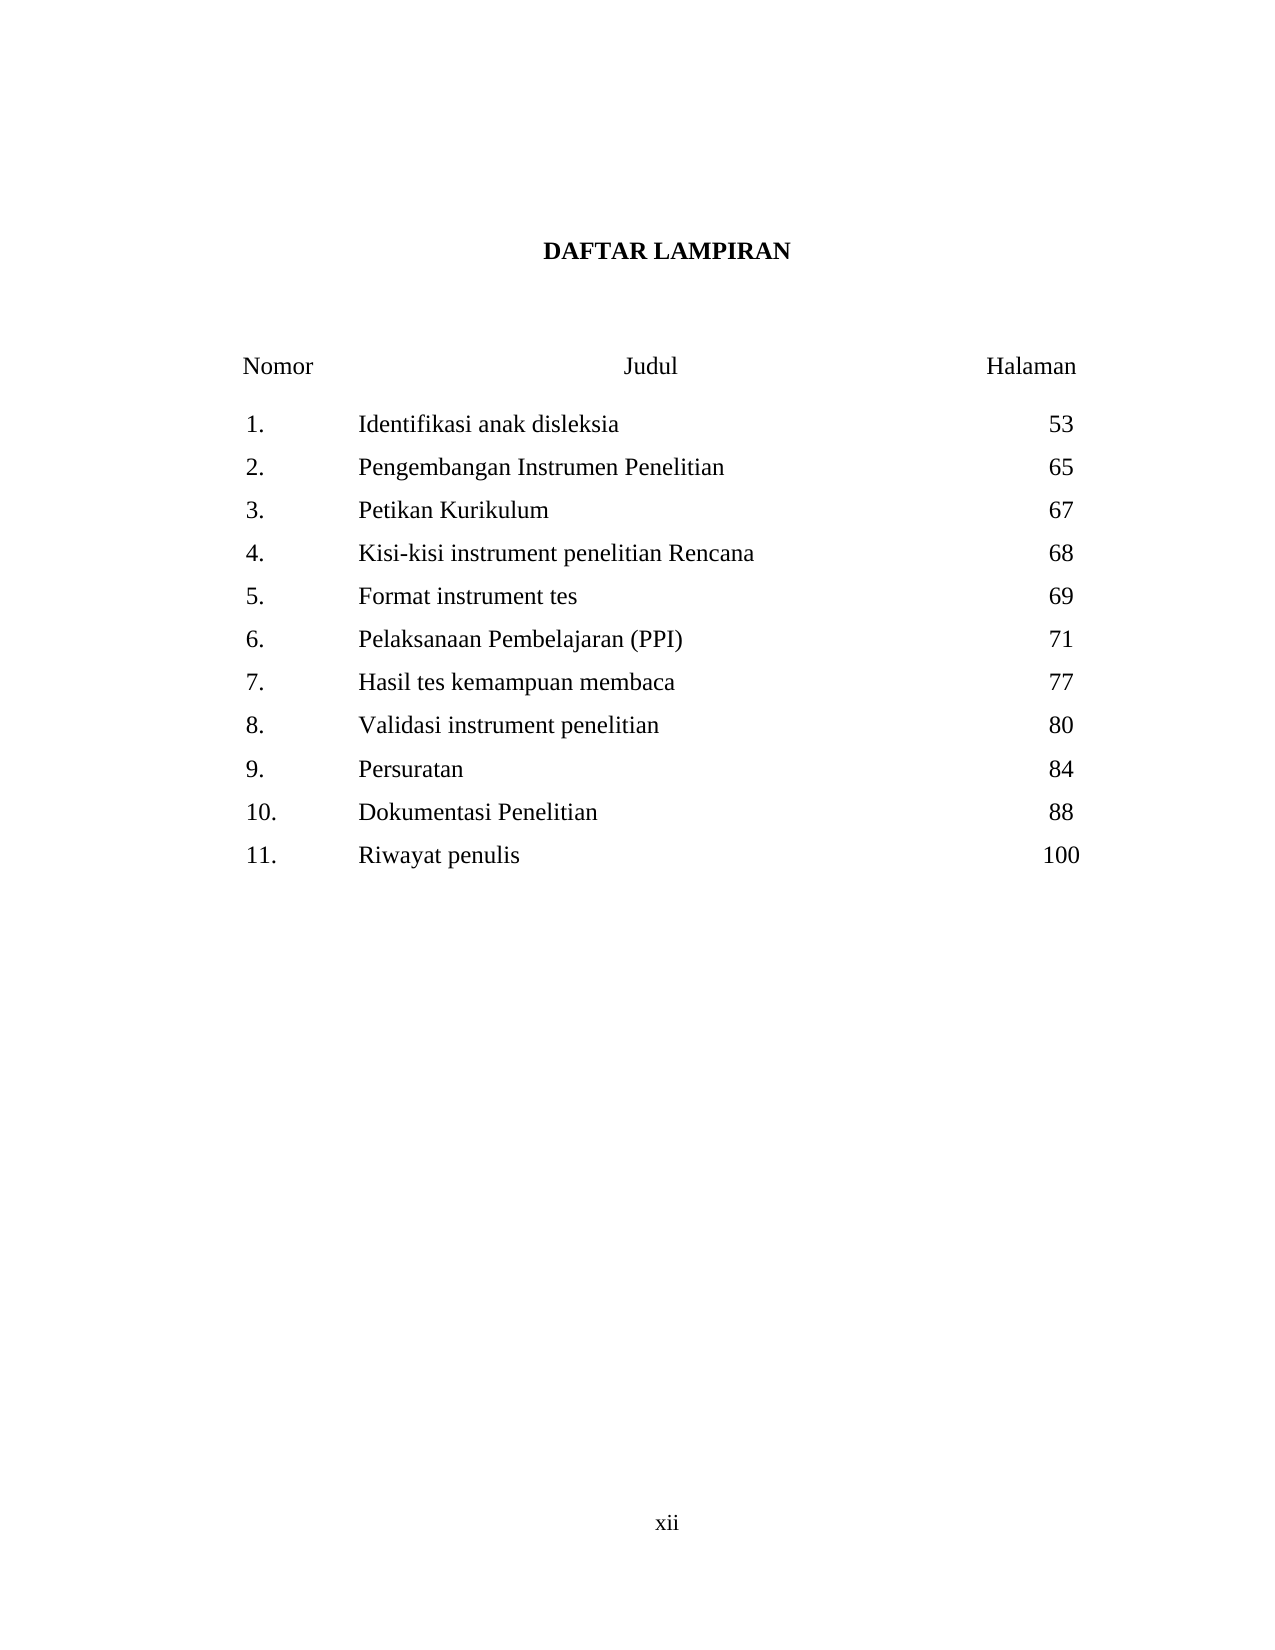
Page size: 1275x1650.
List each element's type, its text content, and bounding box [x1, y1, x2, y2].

list Persuratan 84 [246, 754, 1098, 782]
list Riwayat penulis 100 [246, 840, 1098, 869]
text DAFTAR LAMPIRAN [236, 236, 1098, 265]
list Kisi-kisi instrument penelitian Rencana 68 [246, 538, 1098, 567]
list Format instrument tes 69 [246, 581, 1098, 610]
list Dokumentasi Penelitian 88 [246, 797, 1098, 826]
list Validasi instrument penelitian 80 [246, 711, 1098, 739]
list Hasil tes kemampuan membaca 77 [246, 667, 1098, 696]
list Pengembangan Instrumen Penelitian 65 [246, 452, 1098, 481]
list Pelaksanaan Pembelajaran (PPI) 71 [246, 624, 1098, 653]
text Nomor Judul Halaman [236, 351, 1174, 380]
list Petikan Kurikulum 67 [246, 495, 1098, 524]
list Identifikasi anak disleksia 53 [246, 409, 1098, 437]
